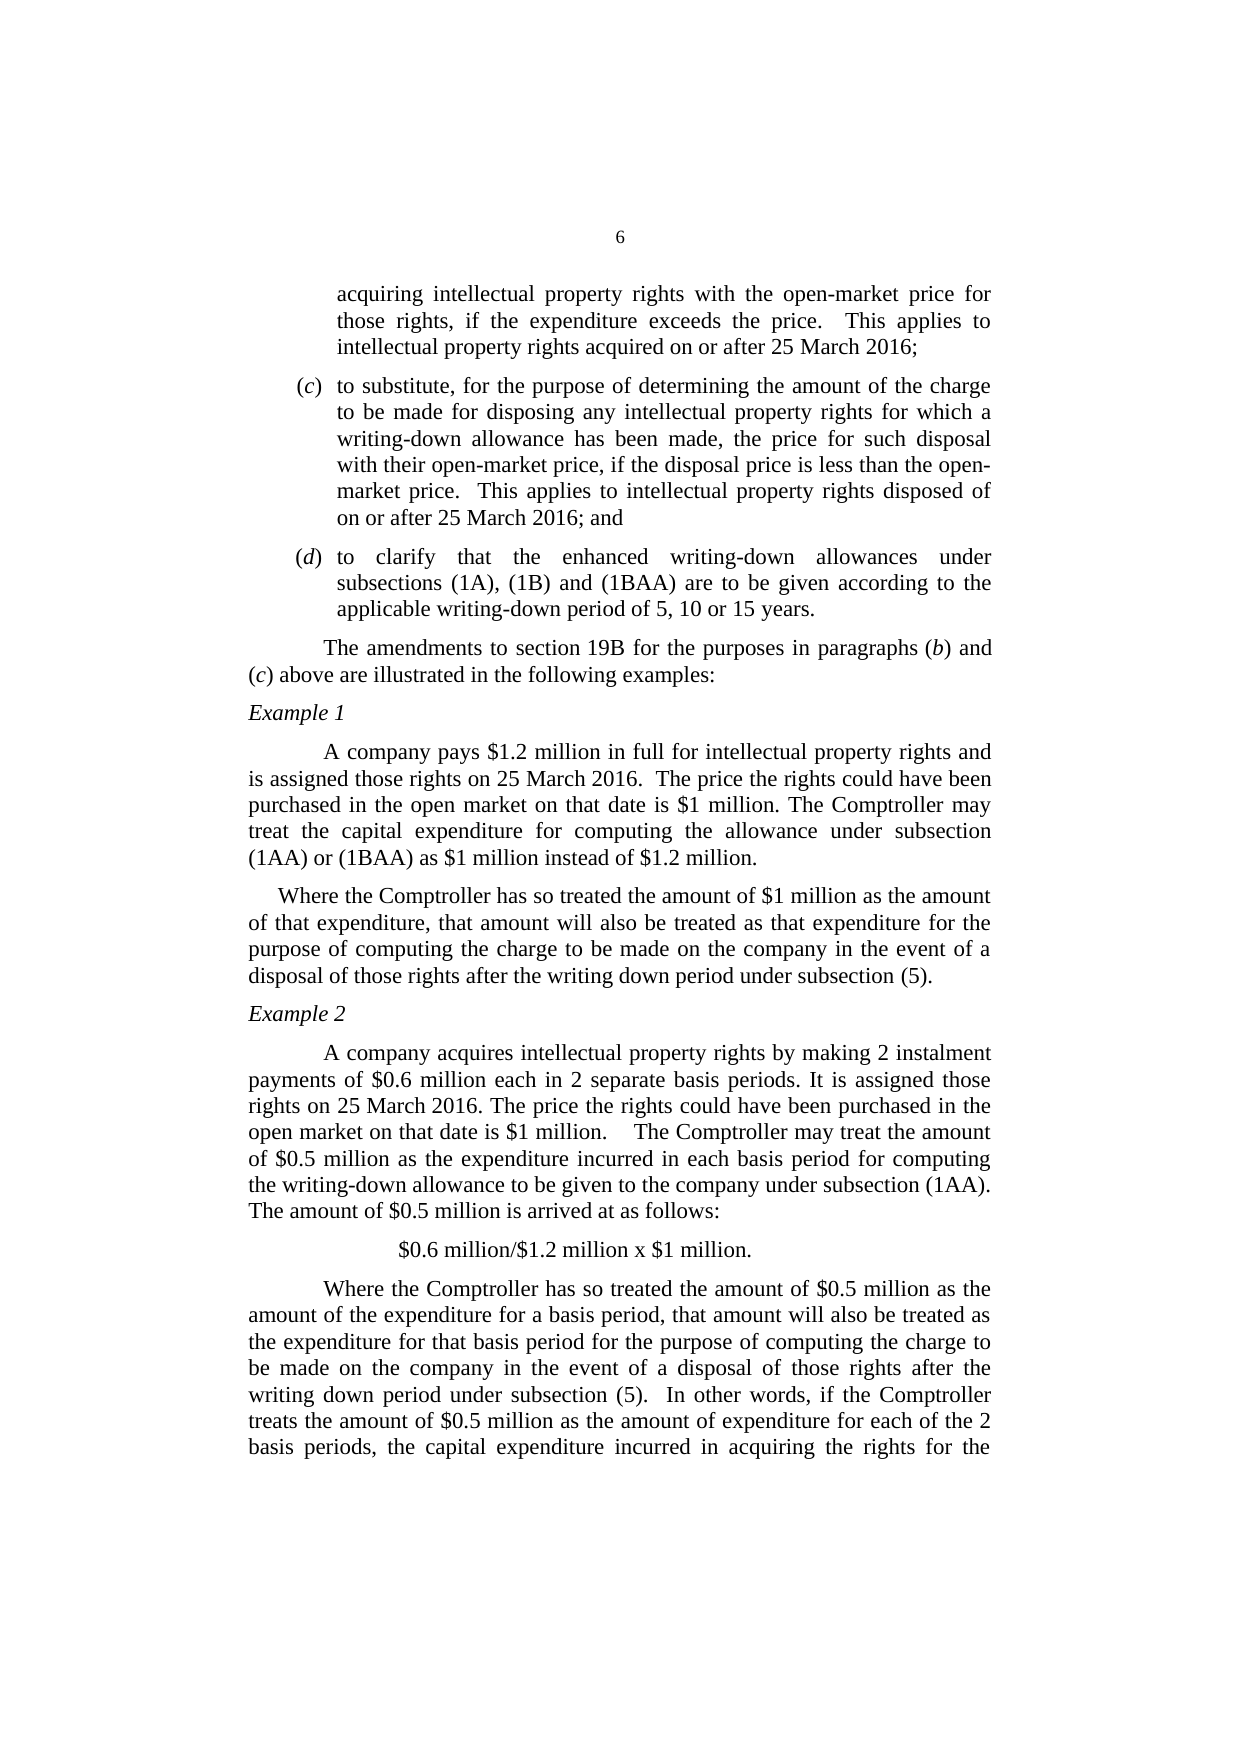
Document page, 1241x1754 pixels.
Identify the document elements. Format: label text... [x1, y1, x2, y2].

text A company pays $1.2 million in full for intellectual property rights and is assigned those rights on 25 March 2016. The price the rights could have been purchased in the open market on that date is $1 million. The Comptroller may treat the capital expenditure for computing the allowance under subsection (1AA) or (1BAA) as $1 million instead of $1.2 million. [248, 738, 992, 870]
text $0.6 million/$1.2 million x $1 million. [248, 1236, 992, 1263]
text (d) to clarify that the enhanced writing-down allowances under subsections (1A), (1B) and (1BAA) are to be given according to the applicable writing-down period of 5, 10 or 15 years. [248, 543, 992, 622]
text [248, 281, 992, 359]
text The amendments to section 19B for the purposes in paragraphs (b) and (c) above are illustrated in the following examples: [248, 634, 992, 687]
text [248, 1275, 992, 1460]
text Where the Comptroller has so treated the amount of $1 million as the amount of that expenditure, that amount will also be treated as that expenditure for the purpose of computing the charge to be made on the company in the event of a disposal of those rights after the writing down period under subsection (5). [248, 883, 992, 988]
text (c) to substitute, for the purpose of determining the amount of the charge to be made for disposing any intellectual property rights for which a writing-down allowance has been made, the price for such disposal with their open-market price, if the disposal price is less than the open-market price. This applies to intellectual property rights disposed of on or after 25 March 2016; and [248, 372, 992, 530]
text A company acquires intellectual property rights by making 2 instalment payments of $0.6 million each in 2 separate basis periods. It is assigned those rights on 25 March 2016. The price the rights could have been purchased in the open market on that date is $1 million. The Comptroller may treat the amount of $0.5 million as the expenditure incurred in each basis period for computing the writing-down allowance to be given to the company under subsection (1AA). The amount of $0.5 million is arrived at as follows: [248, 1039, 992, 1224]
text Example 1 [248, 699, 992, 726]
text Example 2 [248, 1001, 992, 1027]
